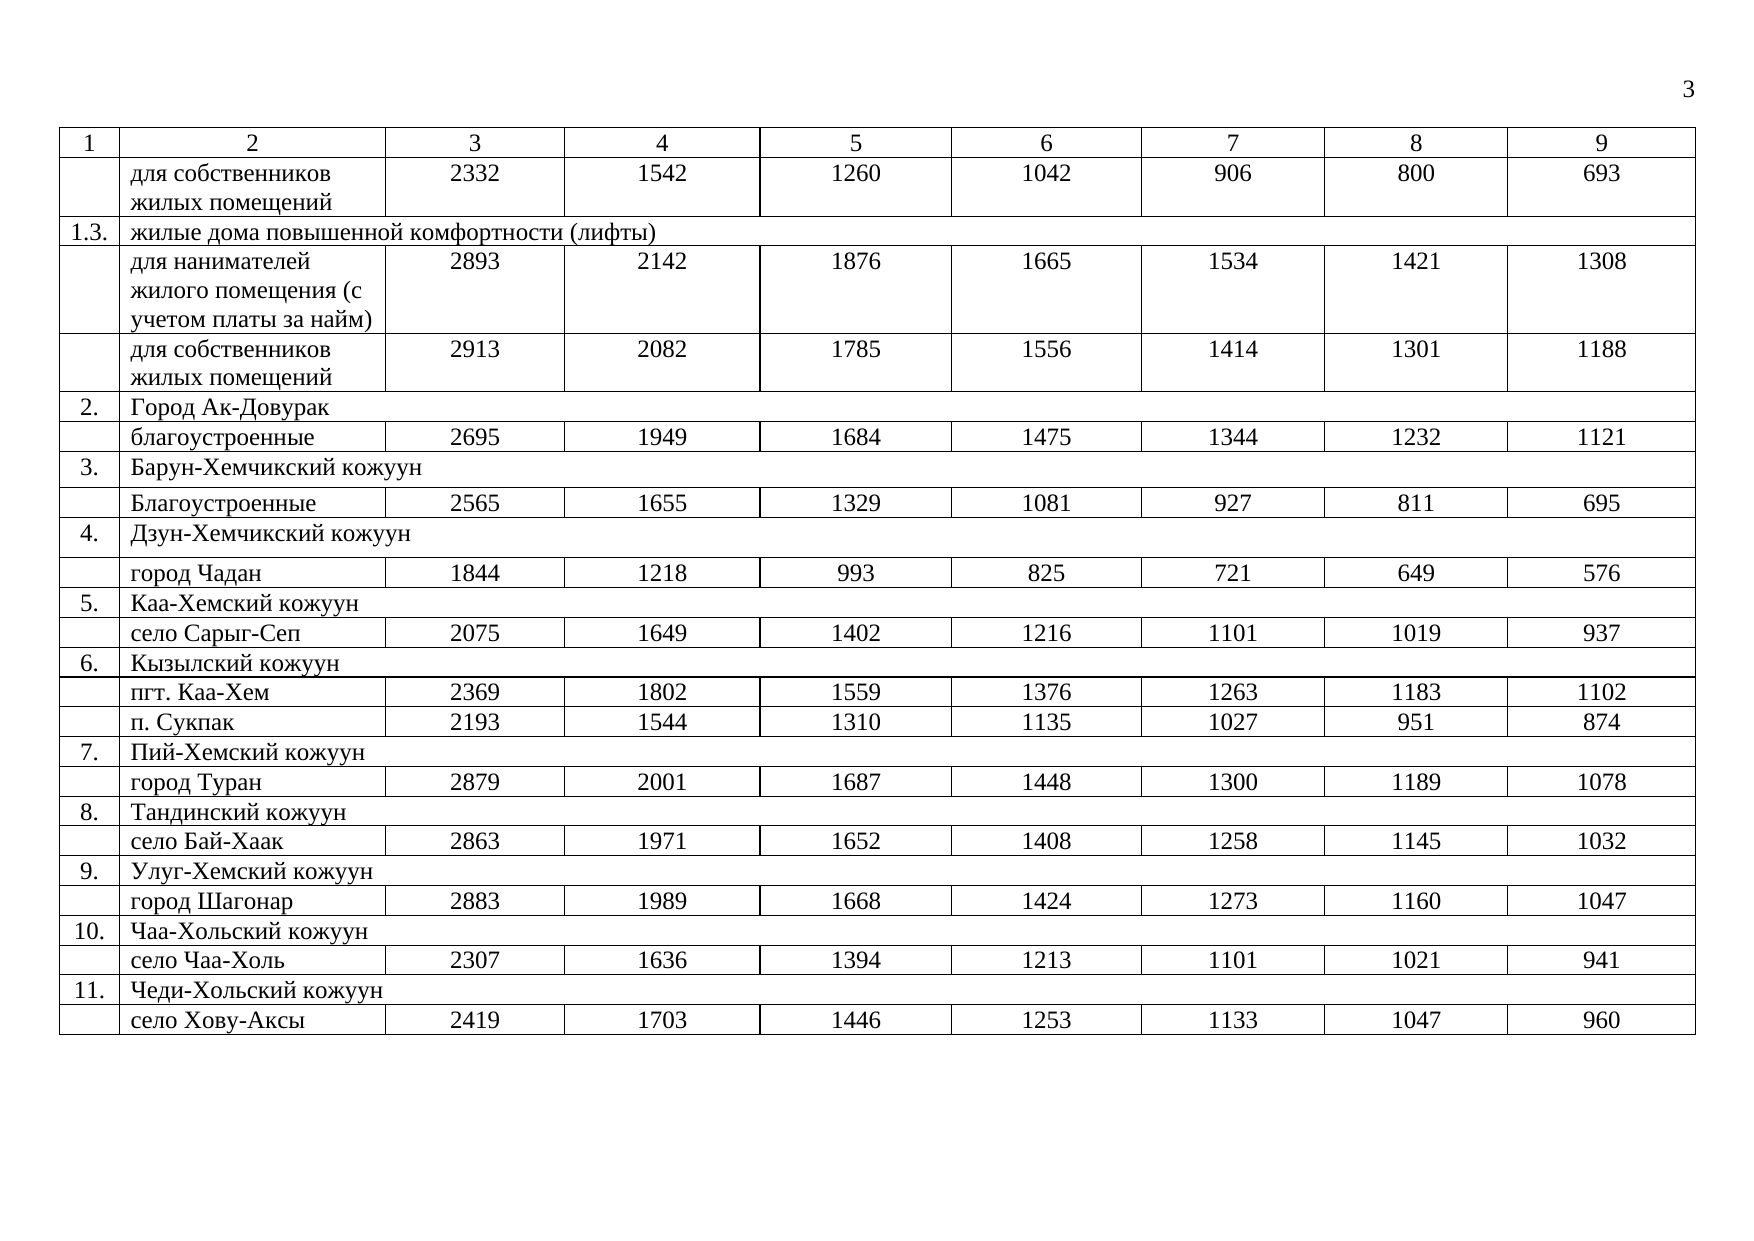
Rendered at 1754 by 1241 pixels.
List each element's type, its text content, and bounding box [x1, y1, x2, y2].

table_cell [60, 246, 119, 333]
table_cell 1649 [565, 618, 759, 647]
table_cell 1687 [761, 767, 951, 796]
table_cell 800 [1325, 158, 1507, 216]
table_cell 874 [1508, 707, 1695, 736]
table_cell 2075 [386, 618, 564, 647]
table_cell 1.3. [60, 217, 119, 245]
table_cell 1421 [1325, 246, 1507, 333]
table_cell 1559 [761, 678, 951, 706]
table_cell 1213 [952, 946, 1141, 974]
table_cell 2142 [565, 246, 759, 333]
table_cell пгт. Каа-Хем [120, 678, 385, 706]
table_cell город Шагонар [120, 886, 385, 915]
table_cell [60, 1005, 119, 1034]
table_cell 10. [60, 916, 119, 944]
table_cell 8. [60, 797, 119, 825]
table_cell Благоустроенные [120, 488, 385, 517]
table_cell 1668 [761, 886, 951, 915]
table_cell 1183 [1325, 678, 1507, 706]
table_cell для собственников жилых помещений [120, 158, 385, 216]
table_cell жилые дома повышенной комфортности (лифты) [120, 217, 1695, 245]
table_cell село Хову-Аксы [120, 1005, 385, 1034]
table_cell [60, 158, 119, 216]
table_cell 1258 [1142, 826, 1324, 855]
table_cell 1652 [761, 826, 951, 855]
table_cell село Чаа-Холь [120, 946, 385, 974]
table_cell 2307 [386, 946, 564, 974]
table_cell город Туран [120, 767, 385, 796]
table_cell 1949 [565, 422, 759, 451]
table_cell 1188 [1508, 334, 1695, 391]
table_cell 1542 [565, 158, 759, 216]
table_cell 1414 [1142, 334, 1324, 391]
table_cell 1308 [1508, 246, 1695, 333]
table_cell 1218 [565, 558, 759, 587]
table_cell 1971 [565, 826, 759, 855]
table_cell 960 [1508, 1005, 1695, 1034]
table_cell 649 [1325, 558, 1507, 587]
table_cell 1802 [565, 678, 759, 706]
table_cell 951 [1325, 707, 1507, 736]
table_cell 5. [60, 588, 119, 617]
table_cell 1101 [1142, 946, 1324, 974]
table_cell 721 [1142, 558, 1324, 587]
table_cell 927 [1142, 488, 1324, 517]
table_cell город Чадан [120, 558, 385, 587]
table_cell 1019 [1325, 618, 1507, 647]
table_cell Каа-Хемский кожуун [120, 588, 1695, 617]
table_cell 1260 [761, 158, 951, 216]
table_cell 1556 [952, 334, 1141, 391]
table_cell 2883 [386, 886, 564, 915]
table_cell 2001 [565, 767, 759, 796]
table_cell 3. [60, 452, 119, 487]
table_cell Кызылский кожуун [120, 648, 1695, 676]
table_cell [60, 422, 119, 451]
table_cell 2879 [386, 767, 564, 796]
table_cell 6. [60, 648, 119, 676]
table_cell 1310 [761, 707, 951, 736]
table_cell 11. [60, 975, 119, 1004]
table_cell Дзун-Хемчикский кожуун [120, 518, 1695, 557]
table_cell Город Ак-Довурак [120, 392, 1695, 421]
table_cell 1032 [1508, 826, 1695, 855]
table_cell 1027 [1142, 707, 1324, 736]
table_cell п. Сукпак [120, 707, 385, 736]
table_header 1 [60, 128, 119, 157]
table_cell [60, 826, 119, 855]
table_cell благоустроенные [120, 422, 385, 451]
table_cell 1402 [761, 618, 951, 647]
table_cell 1655 [565, 488, 759, 517]
table_cell [60, 886, 119, 915]
table_cell 1376 [952, 678, 1141, 706]
table_cell 1121 [1508, 422, 1695, 451]
table_cell 1636 [565, 946, 759, 974]
table_cell 9. [60, 856, 119, 885]
table_cell Улуг-Хемский кожуун [120, 856, 1695, 885]
table_cell 1344 [1142, 422, 1324, 451]
table_cell [60, 707, 119, 736]
table_cell 1101 [1142, 618, 1324, 647]
table_cell 7. [60, 737, 119, 766]
table_cell 1189 [1325, 767, 1507, 796]
table_cell 1301 [1325, 334, 1507, 391]
table_cell 1408 [952, 826, 1141, 855]
table_cell 1876 [761, 246, 951, 333]
table_cell 2695 [386, 422, 564, 451]
table_cell [60, 488, 119, 517]
table_cell 1394 [761, 946, 951, 974]
table_cell 2419 [386, 1005, 564, 1034]
table_cell Чаа-Хольский кожуун [120, 916, 1695, 944]
table_cell 2082 [565, 334, 759, 391]
table_cell 1160 [1325, 886, 1507, 915]
table_cell 2369 [386, 678, 564, 706]
table_cell 2193 [386, 707, 564, 736]
table_cell 1216 [952, 618, 1141, 647]
table_cell 993 [761, 558, 951, 587]
table_cell 1424 [952, 886, 1141, 915]
table_cell 1145 [1325, 826, 1507, 855]
table_cell 4. [60, 518, 119, 557]
table_cell для собственников жилых помещений [120, 334, 385, 391]
table_cell Барун-Хемчикский кожуун [120, 452, 1695, 487]
table_cell 1448 [952, 767, 1141, 796]
table_cell село Сарыг-Сеп [120, 618, 385, 647]
table_header 6 [952, 128, 1141, 157]
table_cell 1300 [1142, 767, 1324, 796]
table_cell [60, 678, 119, 706]
table_cell 1021 [1325, 946, 1507, 974]
table_cell [60, 767, 119, 796]
table_cell 1078 [1508, 767, 1695, 796]
table_cell 693 [1508, 158, 1695, 216]
table_cell 2913 [386, 334, 564, 391]
table_cell 1232 [1325, 422, 1507, 451]
table_cell 1329 [761, 488, 951, 517]
table_cell 1844 [386, 558, 564, 587]
table_cell 2863 [386, 826, 564, 855]
table_cell 937 [1508, 618, 1695, 647]
table_header 5 [761, 128, 951, 157]
table_cell [60, 558, 119, 587]
table_header 9 [1508, 128, 1695, 157]
table_cell 1475 [952, 422, 1141, 451]
table_cell [60, 618, 119, 647]
table_cell 1102 [1508, 678, 1695, 706]
table_cell село Бай-Хаак [120, 826, 385, 855]
table_cell [60, 946, 119, 974]
table_cell 1042 [952, 158, 1141, 216]
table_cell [120, 246, 385, 333]
table_cell 1047 [1325, 1005, 1507, 1034]
table_cell 1133 [1142, 1005, 1324, 1034]
table_cell 1665 [952, 246, 1141, 333]
table_cell 2893 [386, 246, 564, 333]
table_cell 1703 [565, 1005, 759, 1034]
table_header 8 [1325, 128, 1507, 157]
table_header 3 [386, 128, 564, 157]
table_cell [60, 334, 119, 391]
table_cell 941 [1508, 946, 1695, 974]
table_cell 2332 [386, 158, 564, 216]
table_cell 811 [1325, 488, 1507, 517]
table_header 7 [1142, 128, 1324, 157]
table_cell 1684 [761, 422, 951, 451]
table_cell 1135 [952, 707, 1141, 736]
table_header 2 [120, 128, 385, 157]
table_cell 1785 [761, 334, 951, 391]
table_cell 576 [1508, 558, 1695, 587]
table_cell 825 [952, 558, 1141, 587]
table_cell 1989 [565, 886, 759, 915]
table_cell 1544 [565, 707, 759, 736]
table_cell 2565 [386, 488, 564, 517]
table_cell 2. [60, 392, 119, 421]
table_cell 1263 [1142, 678, 1324, 706]
table_cell 695 [1508, 488, 1695, 517]
table_cell 1047 [1508, 886, 1695, 915]
table_cell 1446 [761, 1005, 951, 1034]
table_cell 906 [1142, 158, 1324, 216]
table_header 4 [565, 128, 759, 157]
table_cell 1273 [1142, 886, 1324, 915]
table_cell 1253 [952, 1005, 1141, 1034]
table_cell 1534 [1142, 246, 1324, 333]
table_cell Чеди-Хольский кожуун [120, 975, 1695, 1004]
table_cell Тандинский кожуун [120, 797, 1695, 825]
table_cell 1081 [952, 488, 1141, 517]
table_cell Пий-Хемский кожуун [120, 737, 1695, 766]
